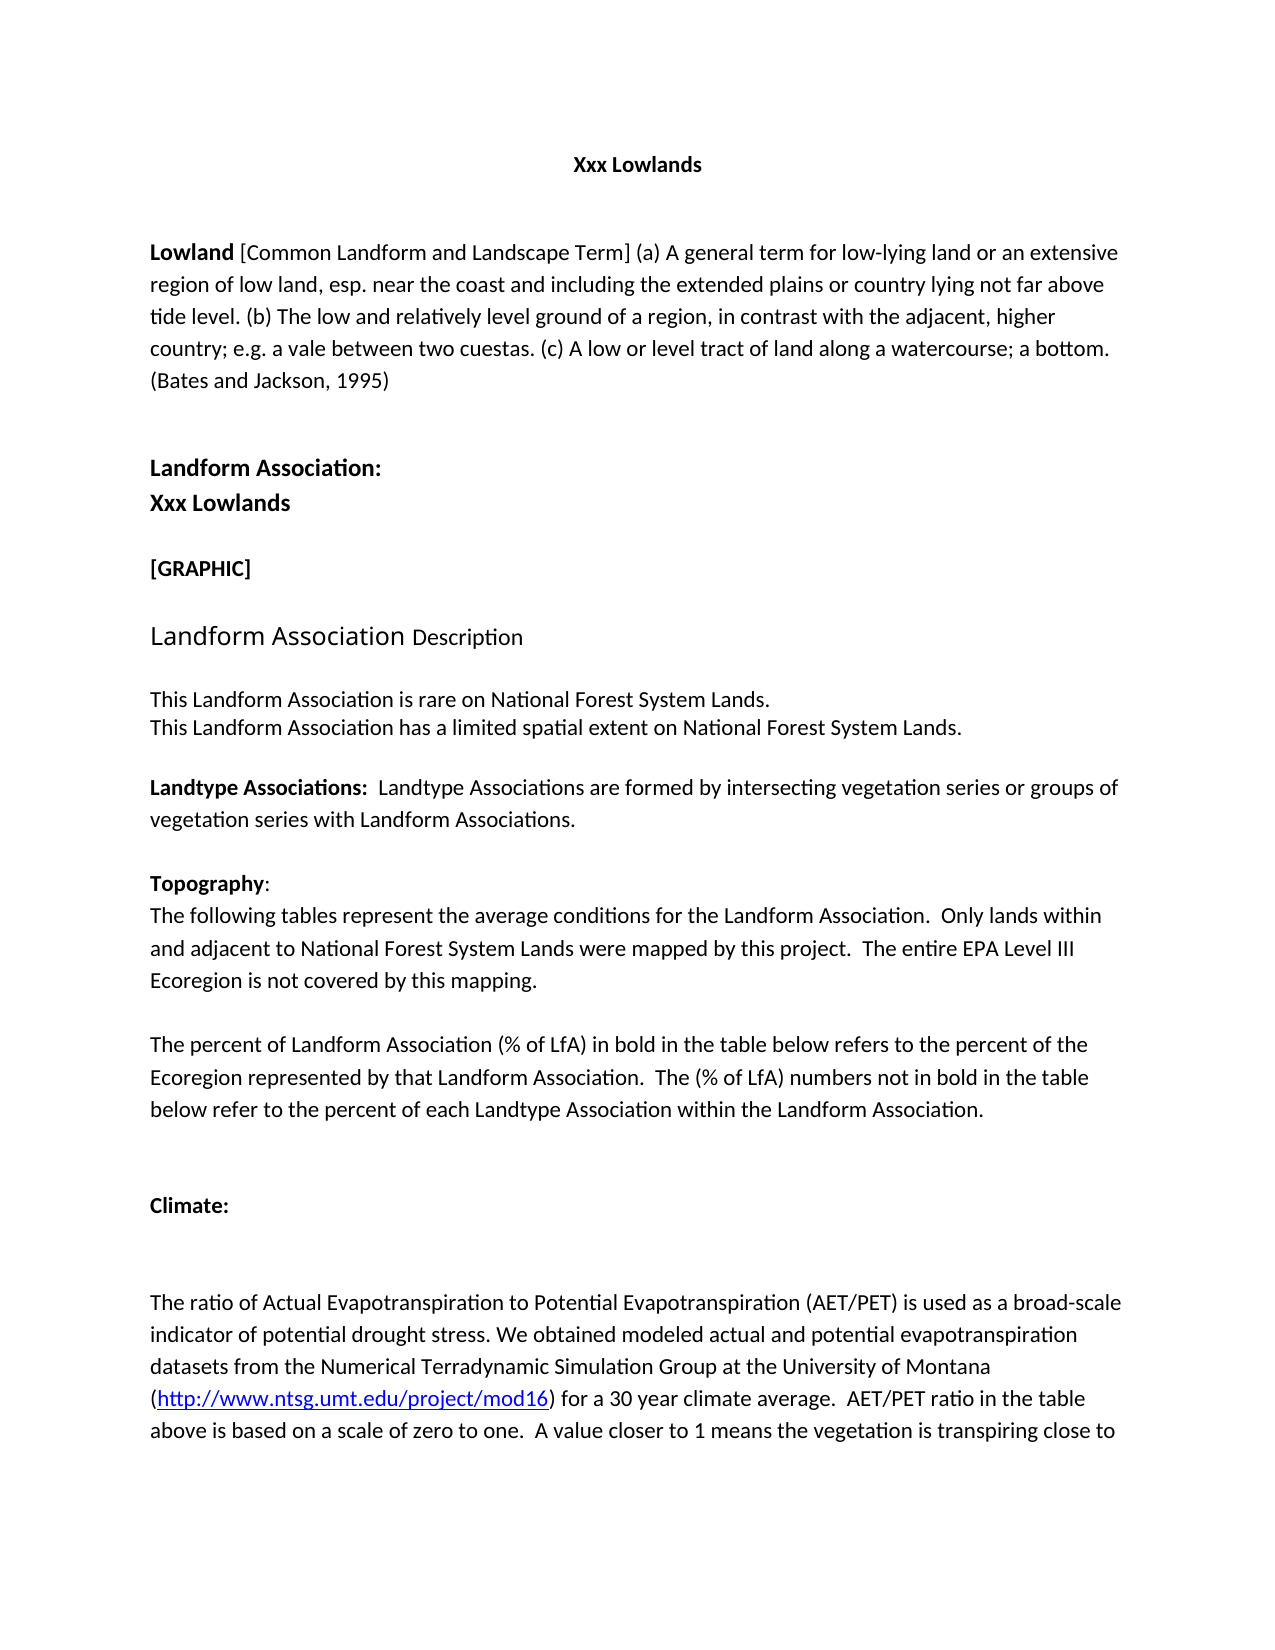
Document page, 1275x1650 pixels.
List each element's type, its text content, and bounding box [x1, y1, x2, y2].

text Landtype Associations: Landtype Associations are formed by intersecting vegetation series or groups of vegetation series with Landform Associations. [150, 773, 1125, 833]
text Lowland [Common Landform and Landscape Term] (a) A general term for low-lying land or an extensive region of low land, esp. near the coast and including the extended plains or country lying not far above tide level. (b) The low and relatively level ground of a region, in contrast with the adjacent, higher country; e.g. a vale between two cuestas. (c) A low or level tract of land along a watercourse; a bottom. (Bates and Jackson, 1995) [150, 237, 1125, 395]
text Climate: [150, 1191, 1125, 1219]
text [GRAPHIC] [150, 554, 1125, 582]
text The percent of Landform Association (% of LfA) in bold in the table below refers to the percent of the Ecoregion represented by that Landform Association. The (% of LfA) numbers not in bold in the table below refer to the percent of each Landtype Association within the Landform Association. [150, 1030, 1125, 1123]
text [150, 1288, 1125, 1445]
text Xxx Lowlands [150, 487, 1125, 517]
text This Landform Association has a limited spatial extent on National Forest System Lands. [150, 713, 1125, 741]
text The following tables represent the average conditions for the Landform Association. Only lands within and adjacent to National Forest System Lands were mapped by this project. The entire EPA Level III Ecoregion is not covered by this mapping. [150, 902, 1125, 994]
text Xxx Lowlands [150, 150, 1125, 178]
text This Landform Association is rare on National Forest System Lands. [150, 685, 1125, 713]
text Landform Association Description [150, 618, 1125, 652]
text Landform Association: [150, 452, 1125, 482]
text Topography: [150, 869, 1125, 897]
